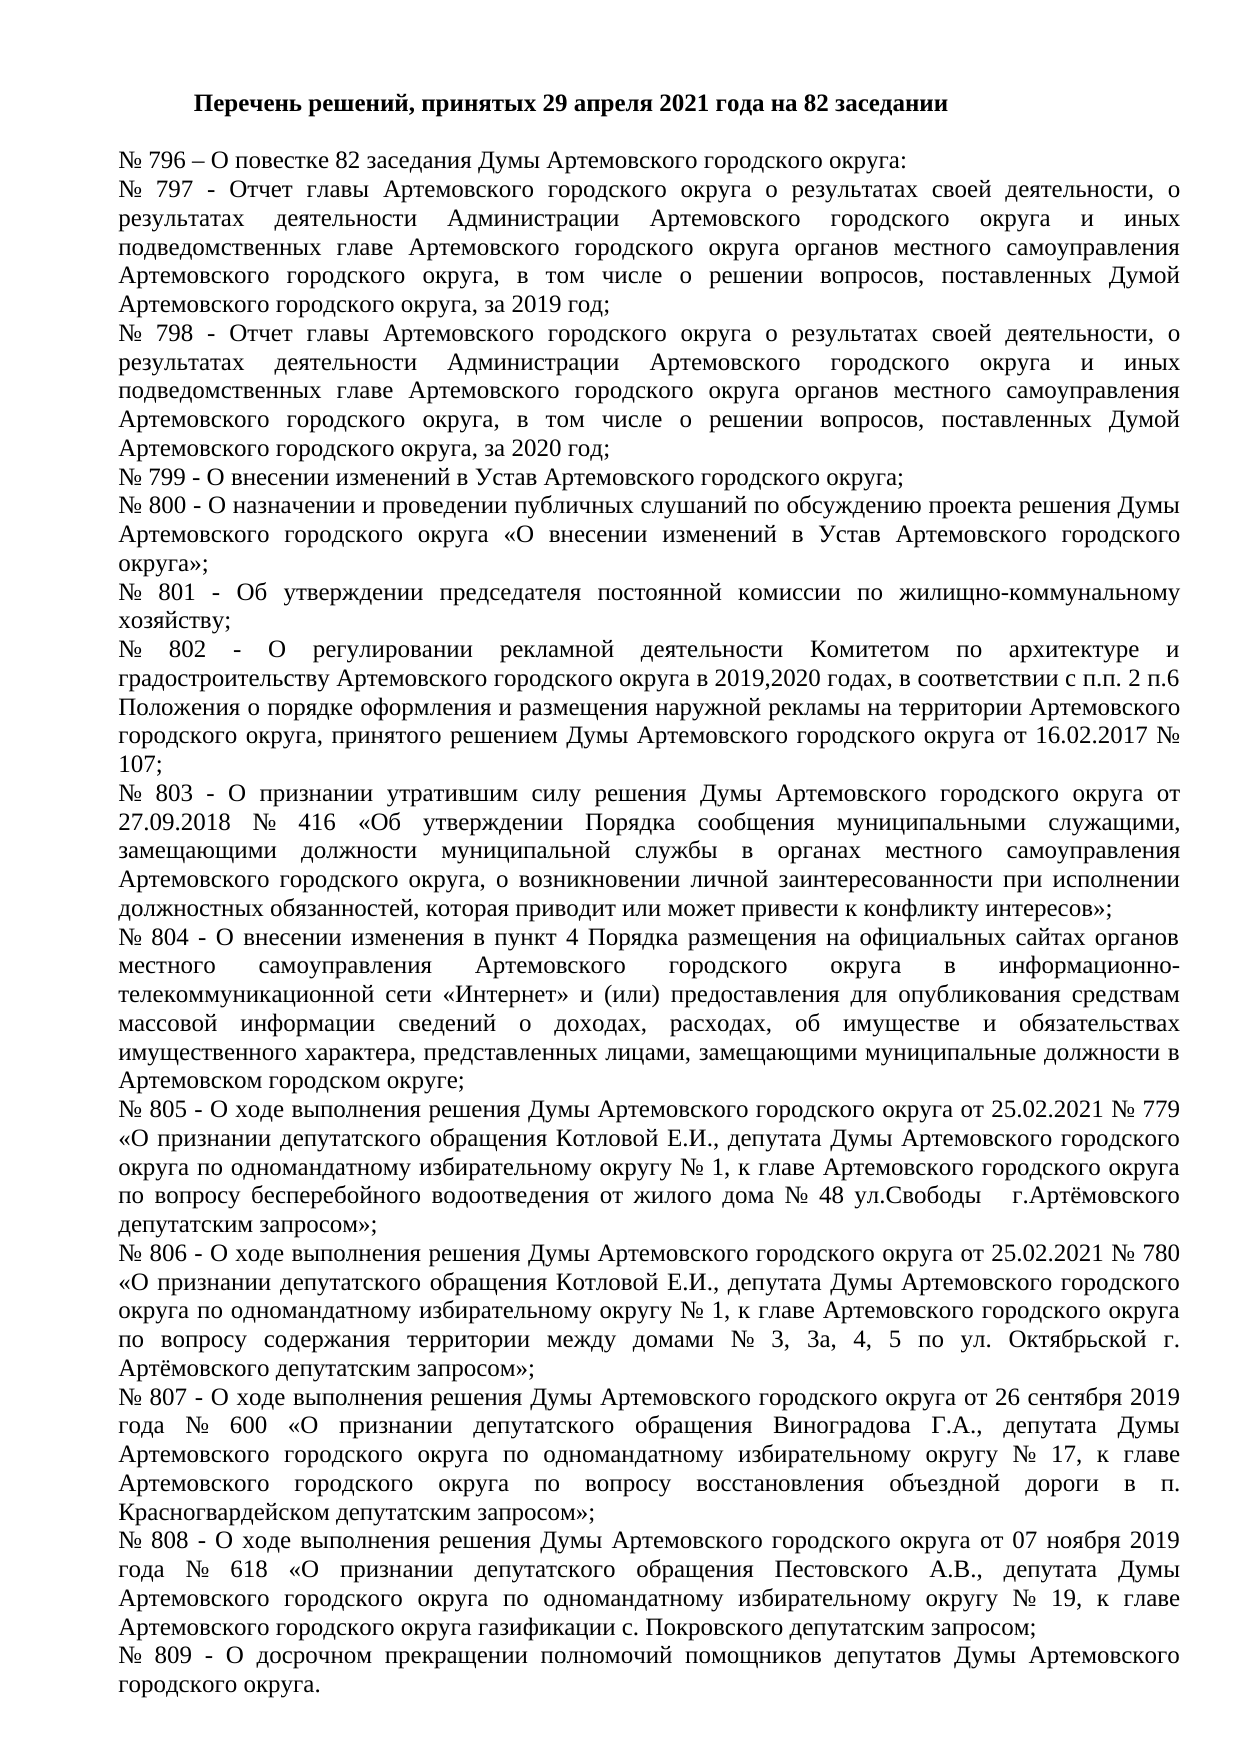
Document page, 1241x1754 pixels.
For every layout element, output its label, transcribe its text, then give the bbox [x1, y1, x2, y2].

text № 798 - Отчет главы Артемовского городского округа о результатах своей деятельности, о результатах деятельности Администрации Артемовского городского округа и иных подведомственных главе Артемовского городского округа органов местного самоуправления Артемовского городского округа, в том числе о решении вопросов, поставленных Думой Артемовского городского округа, за 2020 год; [118, 318, 1181, 462]
text № 801 - Об утверждении председателя постоянной комиссии по жилищно-коммунальному хозяйству; [118, 577, 1181, 634]
text Перечень решений, принятых 29 апреля 2021 года на 82 заседании [194, 88, 1181, 117]
text № 808 - О ходе выполнения решения Думы Артемовского городского округа от 07 ноября 2019 года № 618 «О признании депутатского обращения Пестовского А.В., депутата Думы Артемовского городского округа по одномандатному избирательному округу № 19, к главе Артемовского городского округа газификации с. Покровского депутатским запросом; [118, 1525, 1181, 1640]
title № 805 - О ходе выполнения решения Думы Артемовского городского округа от 25.02.2021 № 779 «О признании депутатского обращения Котловой Е.И., депутата Думы Артемовского городского округа по одномандатному избирательному округу № 1, к главе Артемовского городского округа по вопросу бесперебойного водоотведения от жилого дома № 48 ул.Свободы г.Артёмовского депутатским запросом»; [118, 1094, 1181, 1238]
text № 800 - О назначении и проведении публичных слушаний по обсуждению проекта решения Думы Артемовского городского округа «О внесении изменений в Устав Артемовского городского округа»; [118, 490, 1181, 577]
text № 809 - О досрочном прекращении полномочий помощников депутатов Думы Артемовского городского округа. [118, 1640, 1181, 1698]
text № 802 - О регулировании рекламной деятельности Комитетом по архитектуре и градостроительству Артемовского городского округа в 2019,2020 годах, в соответствии с п.п. 2 п.6 Положения о порядке оформления и размещения наружной рекламы на территории Артемовского городского округа, принятого решением Думы Артемовского городского округа от 16.02.2017 № 107; [118, 634, 1181, 778]
title № 803 - О признании утратившим силу решения Думы Артемовского городского округа от 27.09.2018 № 416 «Об утверждении Порядка сообщения муниципальными служащими, замещающими должности муниципальной службы в органах местного самоуправления Артемовского городского округа, о возникновении личной заинтересованности при исполнении должностных обязанностей, которая приводит или может привести к конфликту интересов»; [118, 778, 1181, 922]
text № 797 - Отчет главы Артемовского городского округа о результатах своей деятельности, о результатах деятельности Администрации Артемовского городского округа и иных подведомственных главе Артемовского городского округа органов местного самоуправления Артемовского городского округа, в том числе о решении вопросов, поставленных Думой Артемовского городского округа, за 2019 год; [118, 174, 1181, 318]
title № 804 - О внесении изменения в пункт 4 Порядка размещения на официальных сайтах органов местного самоуправления Артемовского городского округа в информационно-телекоммуникационной сети «Интернет» и (или) предоставления для опубликования средствам массовой информации сведений о доходах, расходах, об имуществе и обязательствах имущественного характера, представленных лицами, замещающими муниципальные должности в Артемовском городском округе; [118, 922, 1181, 1094]
text № 806 - О ходе выполнения решения Думы Артемовского городского округа от 25.02.2021 № 780 «О признании депутатского обращения Котловой Е.И., депутата Думы Артемовского городского округа по одномандатному избирательному округу № 1, к главе Артемовского городского округа по вопросу содержания территории между домами № 3, 3а, 4, 5 по ул. Октябрьской г. Артёмовского депутатским запросом»; [118, 1238, 1181, 1382]
text № 807 - О ходе выполнения решения Думы Артемовского городского округа от 26 сентября 2019 года № 600 «О признании депутатского обращения Виноградова Г.А., депутата Думы Артемовского городского округа по одномандатному избирательному округу № 17, к главе Артемовского городского округа по вопросу восстановления объездной дороги в п. Красногвардейском депутатским запросом»; [118, 1382, 1181, 1525]
text № 799 - О внесении изменений в Устав Артемовского городского округа; [118, 462, 1181, 490]
text № 796 – О повестке 82 заседания Думы Артемовского городского округа: [118, 145, 1181, 174]
